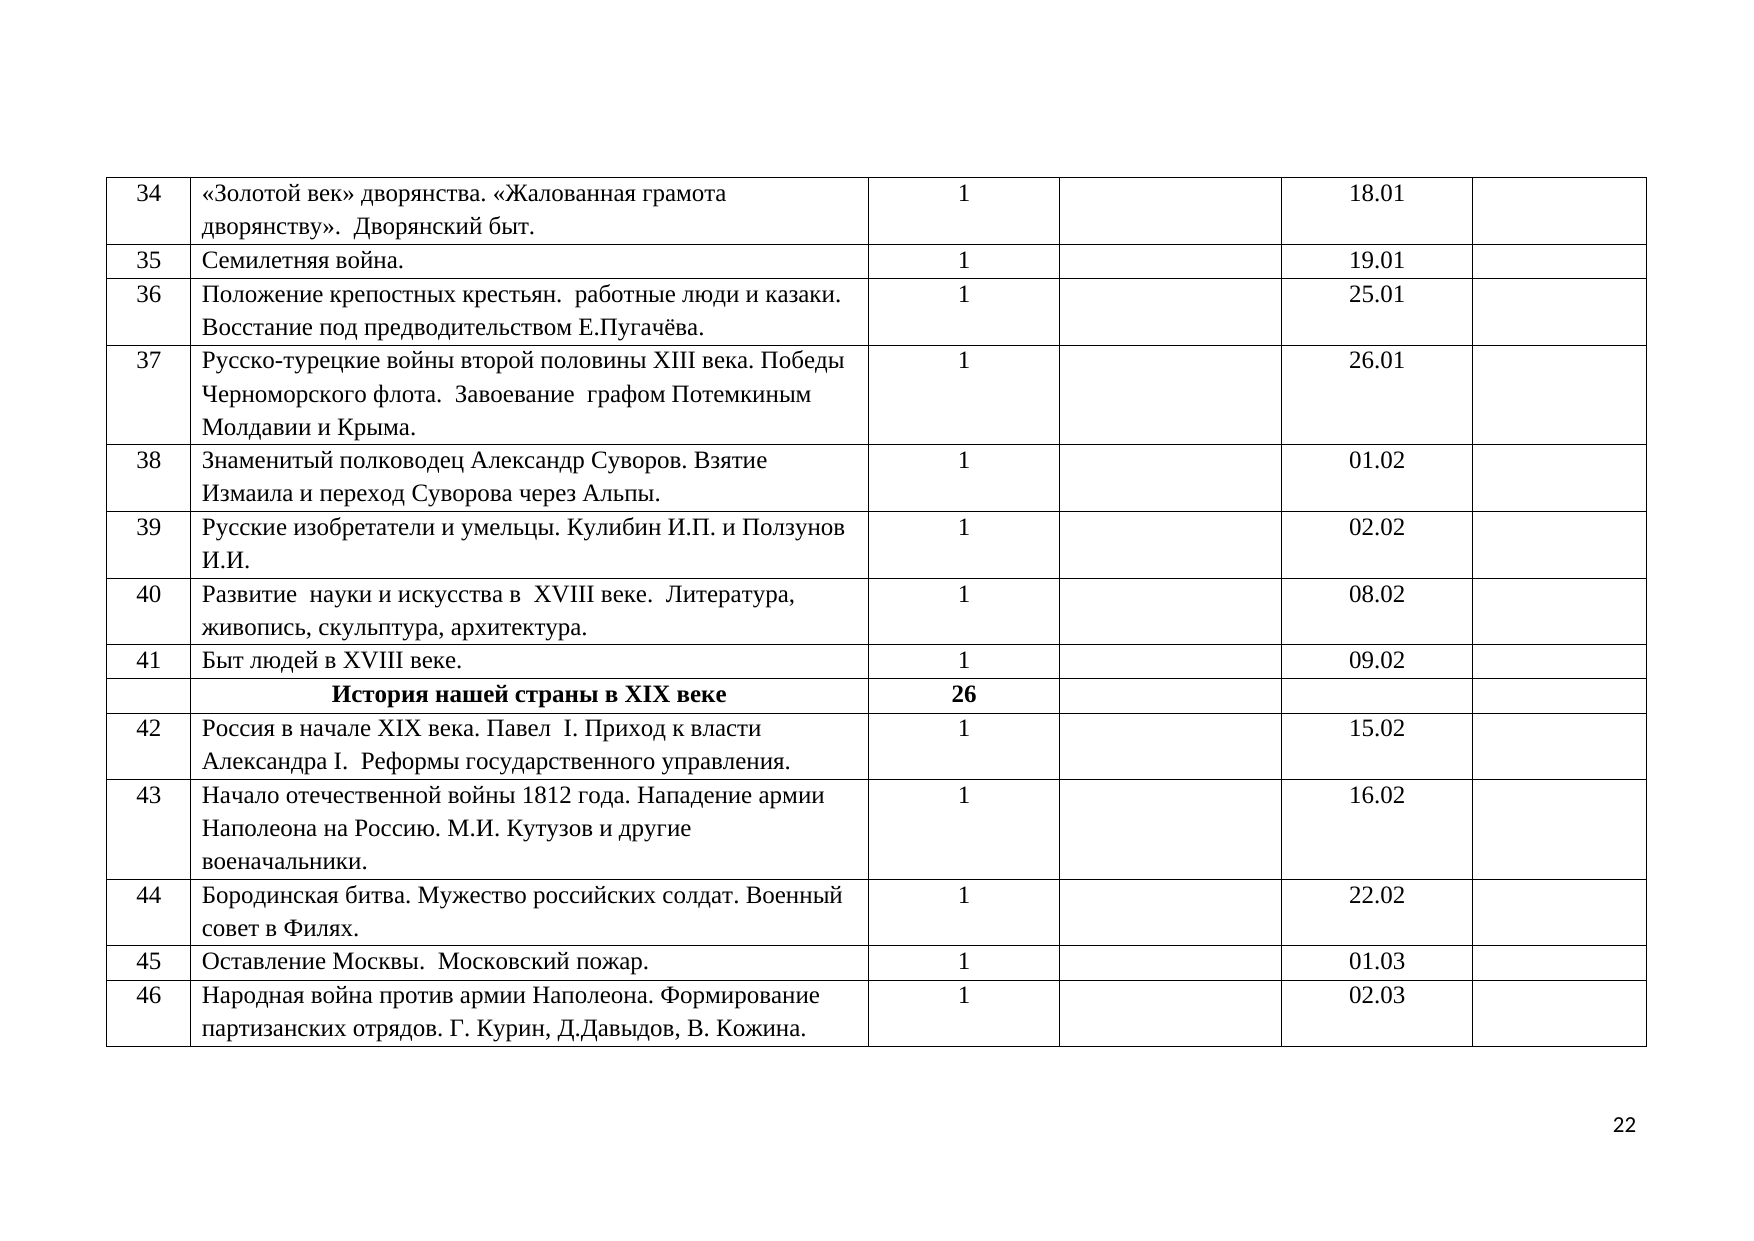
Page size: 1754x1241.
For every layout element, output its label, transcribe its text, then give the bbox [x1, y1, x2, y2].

table_cell 1 [869, 512, 1059, 578]
table_cell 1 [869, 245, 1059, 278]
table_cell 15.02 [1282, 714, 1472, 779]
table_cell [1060, 880, 1281, 945]
table_cell 46 [107, 981, 190, 1046]
table_cell 1 [869, 946, 1059, 979]
table_cell [1060, 946, 1281, 979]
table_cell [1060, 445, 1281, 511]
table_cell Быт людей в XVIII веке. [191, 645, 868, 678]
table_cell [1282, 679, 1472, 712]
table_cell 1 [869, 714, 1059, 779]
table_cell 44 [107, 880, 190, 945]
table_cell [1473, 245, 1646, 278]
table_cell [1060, 279, 1281, 344]
table_cell Знаменитый полководец Александр Суворов. Взятие Измаила и переход Суворова через Альпы. [191, 445, 868, 511]
table_cell [1060, 714, 1281, 779]
table_cell Народная война против армии Наполеона. Формирование партизанских отрядов. Г. Курин, Д.Давыдов, В. Кожина. [191, 981, 868, 1046]
table_cell История нашей страны в XIX веке [191, 679, 868, 712]
table_cell 25.01 [1282, 279, 1472, 344]
table_cell 38 [107, 445, 190, 511]
table_cell [1473, 279, 1646, 344]
table_cell 1 [869, 279, 1059, 344]
table_cell [1060, 178, 1281, 244]
table_cell 41 [107, 645, 190, 678]
table_cell 1 [869, 981, 1059, 1046]
table_cell [1473, 445, 1646, 511]
table_cell «Золотой век» дворянства. «Жалованная грамота дворянству». Дворянский быт. [191, 178, 868, 244]
table_cell 37 [107, 346, 190, 444]
table_cell 16.02 [1282, 780, 1472, 879]
table_cell 36 [107, 279, 190, 344]
table_cell Бородинская битва. Мужество российских солдат. Военный совет в Филях. [191, 880, 868, 945]
table_cell [1060, 679, 1281, 712]
table_cell [1060, 579, 1281, 644]
table_cell [1473, 714, 1646, 779]
table_cell Развитие науки и искусства в XVIII веке. Литература, живопись, скульптура, архитектура. [191, 579, 868, 644]
table_cell 1 [869, 346, 1059, 444]
table_cell 43 [107, 780, 190, 879]
table_cell Положение крепостных крестьян. работные люди и казаки. Восстание под предводительством Е.Пугачёва. [191, 279, 868, 344]
table_cell [1473, 946, 1646, 979]
table_cell [107, 679, 190, 712]
table_cell Россия в начале XIX века. Павел I. Приход к власти Александра I. Реформы государственного управления. [191, 714, 868, 779]
table_cell 1 [869, 579, 1059, 644]
table_cell 01.02 [1282, 445, 1472, 511]
table_cell [1060, 346, 1281, 444]
table_cell [1473, 880, 1646, 945]
table_cell 26 [869, 679, 1059, 712]
table_cell 19.01 [1282, 245, 1472, 278]
table_cell Русско-турецкие войны второй половины XIII века. Победы Черноморского флота. Завоевание графом Потемкиным Молдавии и Крыма. [191, 346, 868, 444]
table_cell 08.02 [1282, 579, 1472, 644]
table_cell 02.02 [1282, 512, 1472, 578]
table_cell 42 [107, 714, 190, 779]
table_cell 1 [869, 645, 1059, 678]
table_cell 35 [107, 245, 190, 278]
table_cell 22.02 [1282, 880, 1472, 945]
table_cell 40 [107, 579, 190, 644]
table_cell [1473, 679, 1646, 712]
table_cell [1060, 981, 1281, 1046]
table_cell 01.03 [1282, 946, 1472, 979]
table_cell [1473, 512, 1646, 578]
table_cell [1473, 645, 1646, 678]
table_cell [1473, 981, 1646, 1046]
table_cell 18.01 [1282, 178, 1472, 244]
table_cell [1473, 780, 1646, 879]
table_cell 1 [869, 445, 1059, 511]
table_cell [1060, 780, 1281, 879]
table_cell 26.01 [1282, 346, 1472, 444]
table_cell [1060, 512, 1281, 578]
table_cell 45 [107, 946, 190, 979]
table_cell Русские изобретатели и умельцы. Кулибин И.П. и Ползунов И.И. [191, 512, 868, 578]
table_cell [1060, 645, 1281, 678]
table_cell Семилетняя война. [191, 245, 868, 278]
table_cell 1 [869, 178, 1059, 244]
table_cell 1 [869, 780, 1059, 879]
table_cell Оставление Москвы. Московский пожар. [191, 946, 868, 979]
table_cell 09.02 [1282, 645, 1472, 678]
table_cell 1 [869, 880, 1059, 945]
table_cell 02.03 [1282, 981, 1472, 1046]
table_cell 34 [107, 178, 190, 244]
table_cell 39 [107, 512, 190, 578]
table_cell [1473, 579, 1646, 644]
table_cell Начало отечественной войны 1812 года. Нападение армии Наполеона на Россию. М.И. Кутузов и другие военачальники. [191, 780, 868, 879]
table_cell [1473, 178, 1646, 244]
table_cell [1060, 245, 1281, 278]
table_cell [1473, 346, 1646, 444]
